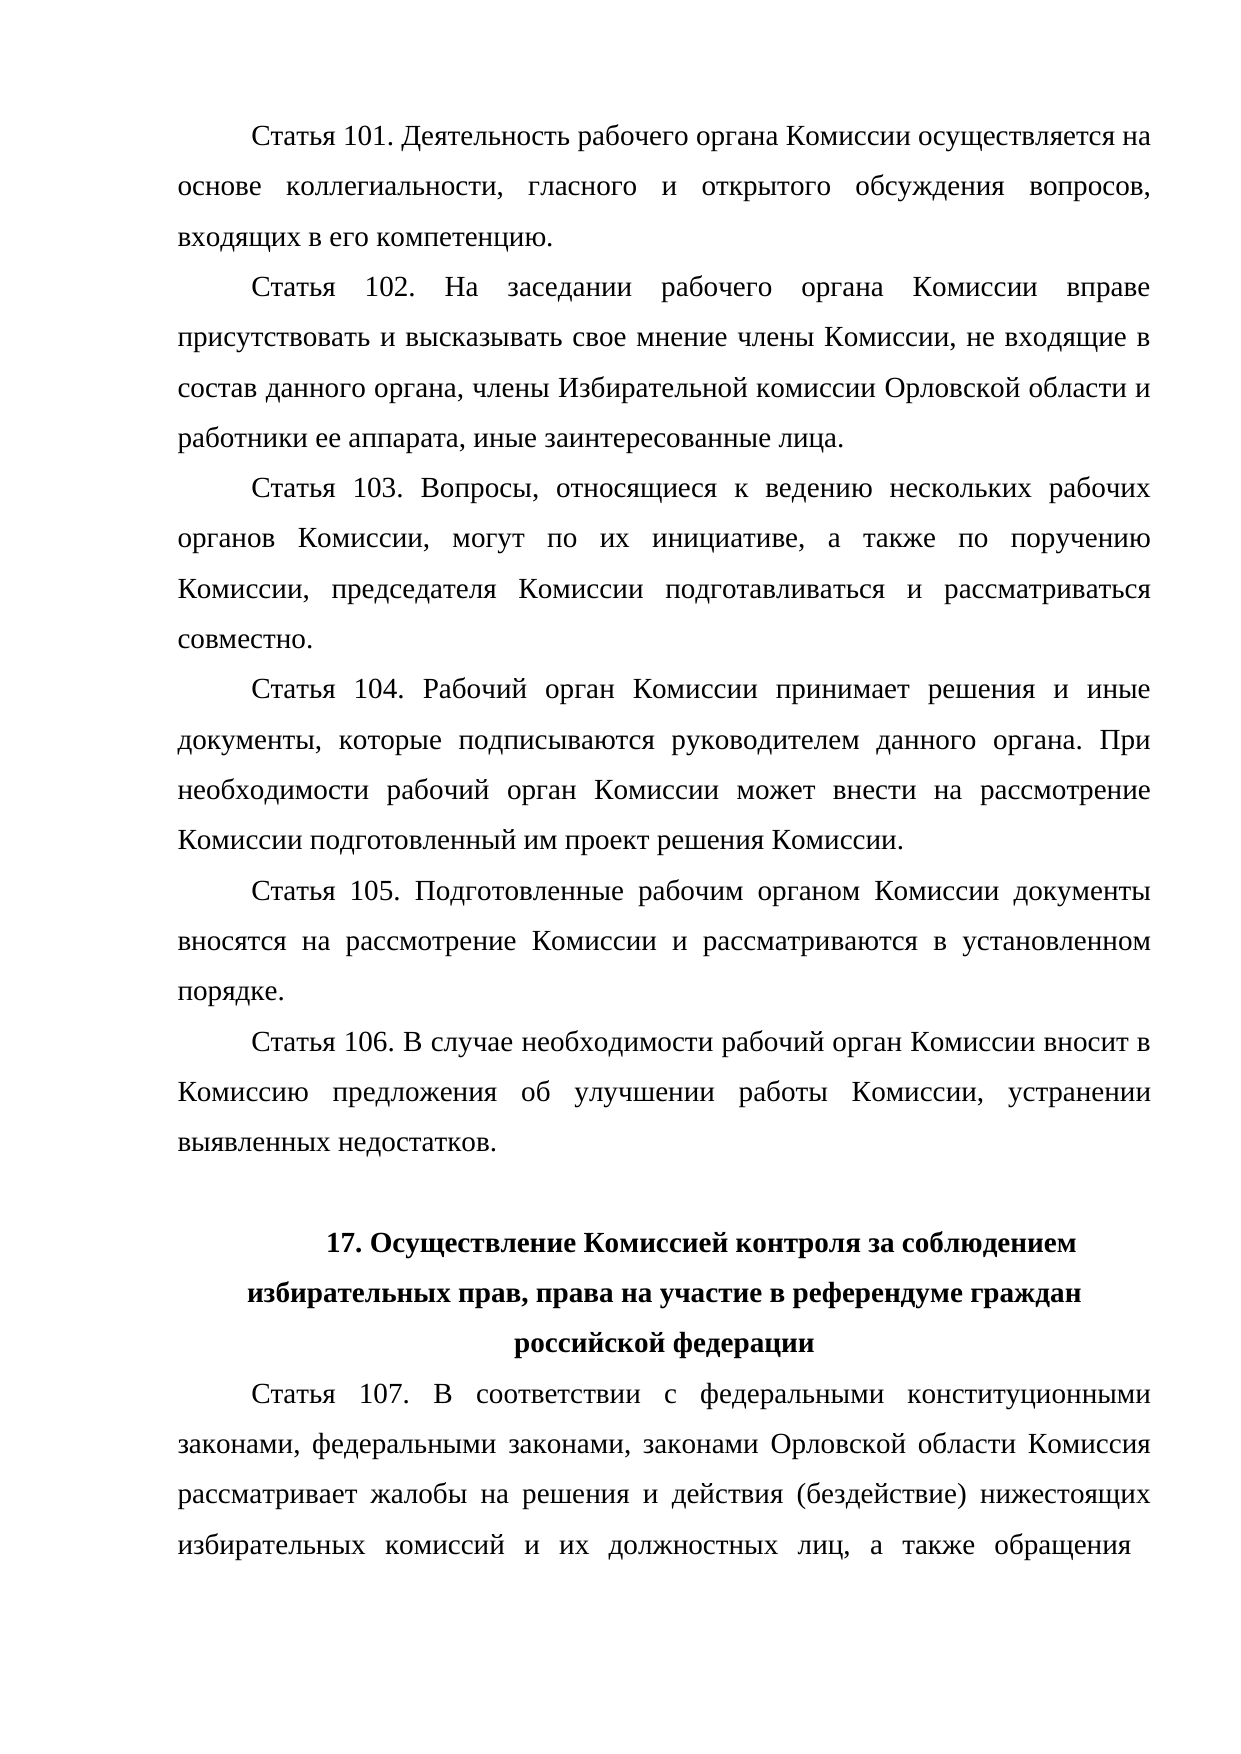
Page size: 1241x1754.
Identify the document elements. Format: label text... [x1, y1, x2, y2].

text Статья 105. Подготовленные рабочим органом Комиссии документы вносятся на рассмотрение Комиссии и рассматриваются в установленном порядке. [177, 873, 1152, 1007]
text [177, 1376, 1152, 1560]
text Статья 106. В случае необходимости рабочий орган Комиссии вносит в Комиссию предложения об улучшении работы Комиссии, устранении выявленных недостатков. [177, 1024, 1152, 1158]
text Статья 103. Вопросы, относящиеся к ведению нескольких рабочих органов Комиссии, могут по их инициативе, а также по поручению Комиссии, председателя Комиссии подготавливаться и рассматриваться совместно. [177, 470, 1152, 655]
text Статья 102. На заседании рабочего органа Комиссии вправе присутствовать и высказывать свое мнение члены Комиссии, не входящие в состав данного органа, члены Избирательной комиссии Орловской области и работники ее аппарата, иные заинтересованные лица. [177, 269, 1152, 453]
text 17. Осуществление Комиссией контроля за соблюдением избирательных прав, права на участие в референдуме граждан российской федерации [177, 1225, 1152, 1359]
text Статья 101. Деятельность рабочего органа Комиссии осуществляется на основе коллегиальности, гласного и открытого обсуждения вопросов, входящих в его компетенцию. [177, 118, 1152, 252]
text Статья 104. Рабочий орган Комиссии принимает решения и иные документы, которые подписываются руководителем данного органа. При необходимости рабочий орган Комиссии может внести на рассмотрение Комиссии подготовленный им проект решения Комиссии. [177, 672, 1152, 856]
